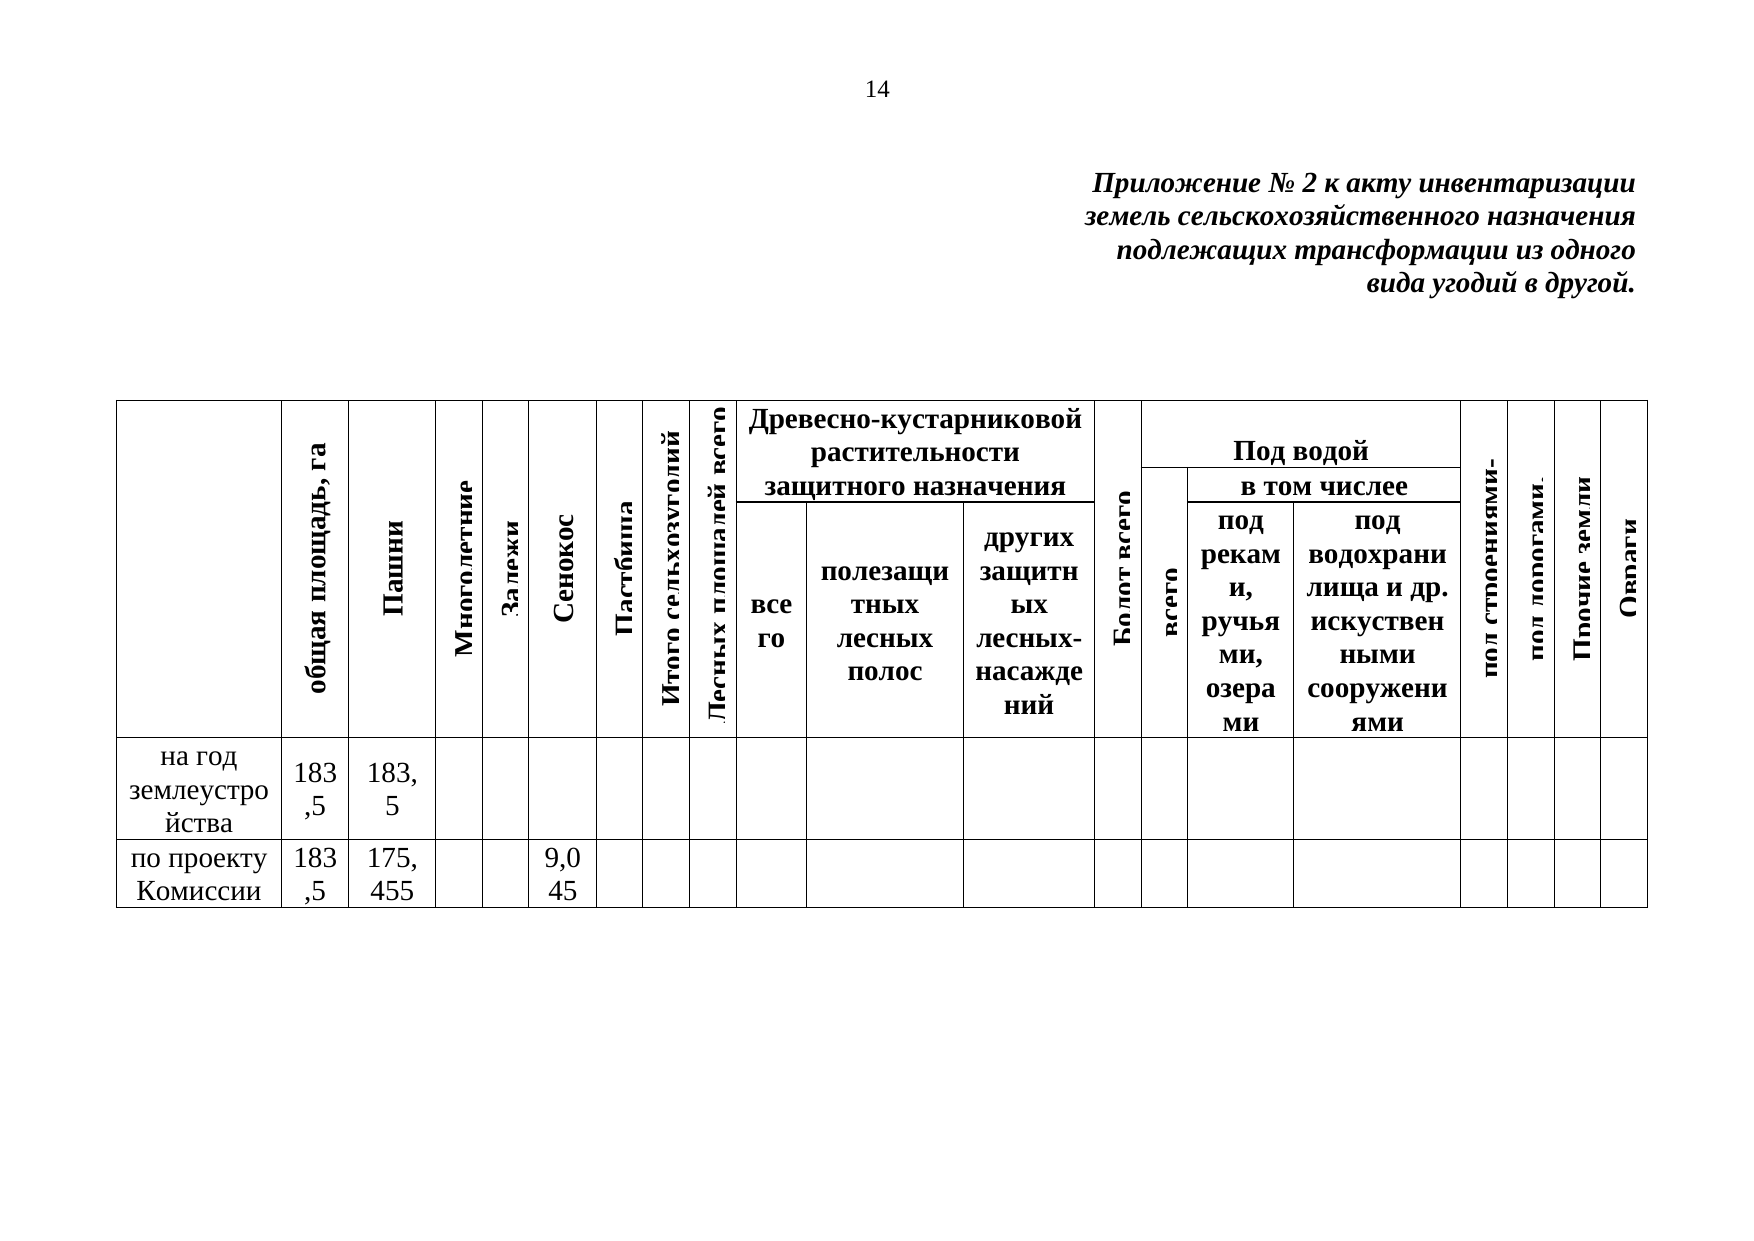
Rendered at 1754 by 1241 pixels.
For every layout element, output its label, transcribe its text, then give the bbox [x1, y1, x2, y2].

table_header Под водой [1142, 401, 1460, 467]
table_header под строениями-сооружениями [1461, 401, 1507, 737]
table_cell [1508, 840, 1554, 907]
table_cell [807, 738, 963, 839]
text подлежащих трансформации из одного [192, 232, 1636, 266]
table_cell на год землеустройства [117, 738, 281, 839]
table_cell 183,5 [282, 840, 348, 907]
table_cell [1142, 738, 1187, 839]
table_cell [1555, 840, 1600, 907]
table_header Итого сельхозугодий [643, 401, 689, 737]
table_cell [1095, 738, 1141, 839]
table_cell всего [737, 503, 806, 737]
table_cell [1601, 738, 1647, 839]
table_cell [1294, 840, 1460, 907]
table_cell [807, 840, 963, 907]
table_cell полезащитных лесных полос [807, 503, 963, 737]
table_header Пастбища [597, 401, 642, 737]
table_cell 183,5 [349, 738, 435, 839]
table_header Болот всего [1095, 401, 1141, 737]
table_cell [436, 840, 482, 907]
table_cell других защитных лесных- насаждений [964, 503, 1094, 737]
table_header [117, 401, 281, 737]
table_cell [690, 738, 736, 839]
table_cell 175,455 [349, 840, 435, 907]
table_header Прочие земли [1555, 401, 1600, 737]
table_header Древесно-кустарниковой растительности защитного назначения [737, 401, 1094, 501]
table_header под дорогами, прогонами, просеками [1508, 401, 1554, 737]
text земель сельскохозяйственного назначения [118, 198, 1636, 232]
table_header Лесных площадей всего [690, 401, 736, 737]
table_cell [597, 840, 642, 907]
table_cell 9,045 [529, 840, 596, 907]
table_cell [436, 738, 482, 839]
table_cell [1294, 738, 1460, 839]
table_cell [483, 738, 528, 839]
table_header Многолетние насаждения [436, 401, 482, 737]
table_cell [1461, 840, 1507, 907]
table_cell под водохранилища и др. искуственными сооружениями [1294, 503, 1460, 737]
table_cell [964, 840, 1094, 907]
table_cell [690, 840, 736, 907]
table_cell [1508, 738, 1554, 839]
table_cell [1555, 738, 1600, 839]
table_cell [597, 738, 642, 839]
table_header Залежи [483, 401, 528, 737]
table_cell в том числее [1188, 468, 1460, 501]
table_cell [737, 738, 806, 839]
table_cell [1461, 738, 1507, 839]
table_cell [1095, 840, 1141, 907]
table_header общая площадь, га [282, 401, 348, 737]
table_cell [643, 840, 689, 907]
table_cell [1188, 840, 1293, 907]
text вида угодий в другой. [118, 266, 1636, 299]
text Приложение № 2 к акту инвентаризации [118, 165, 1636, 198]
table_cell [737, 840, 806, 907]
table_cell [529, 738, 596, 839]
table_cell [964, 738, 1094, 839]
table_cell [1601, 840, 1647, 907]
table_cell под реками, ручьями, озерами [1188, 503, 1293, 737]
table_cell всего [1142, 468, 1187, 737]
table_cell [1188, 738, 1293, 839]
table_cell по проекту Комиссии [117, 840, 281, 907]
table_header Пашни [349, 401, 435, 737]
table_header Овраги [1601, 401, 1647, 737]
table_cell 183,5 [282, 738, 348, 839]
table_cell [1142, 840, 1187, 907]
table_header Сенокос [529, 401, 596, 737]
table_cell [643, 738, 689, 839]
table_cell [483, 840, 528, 907]
